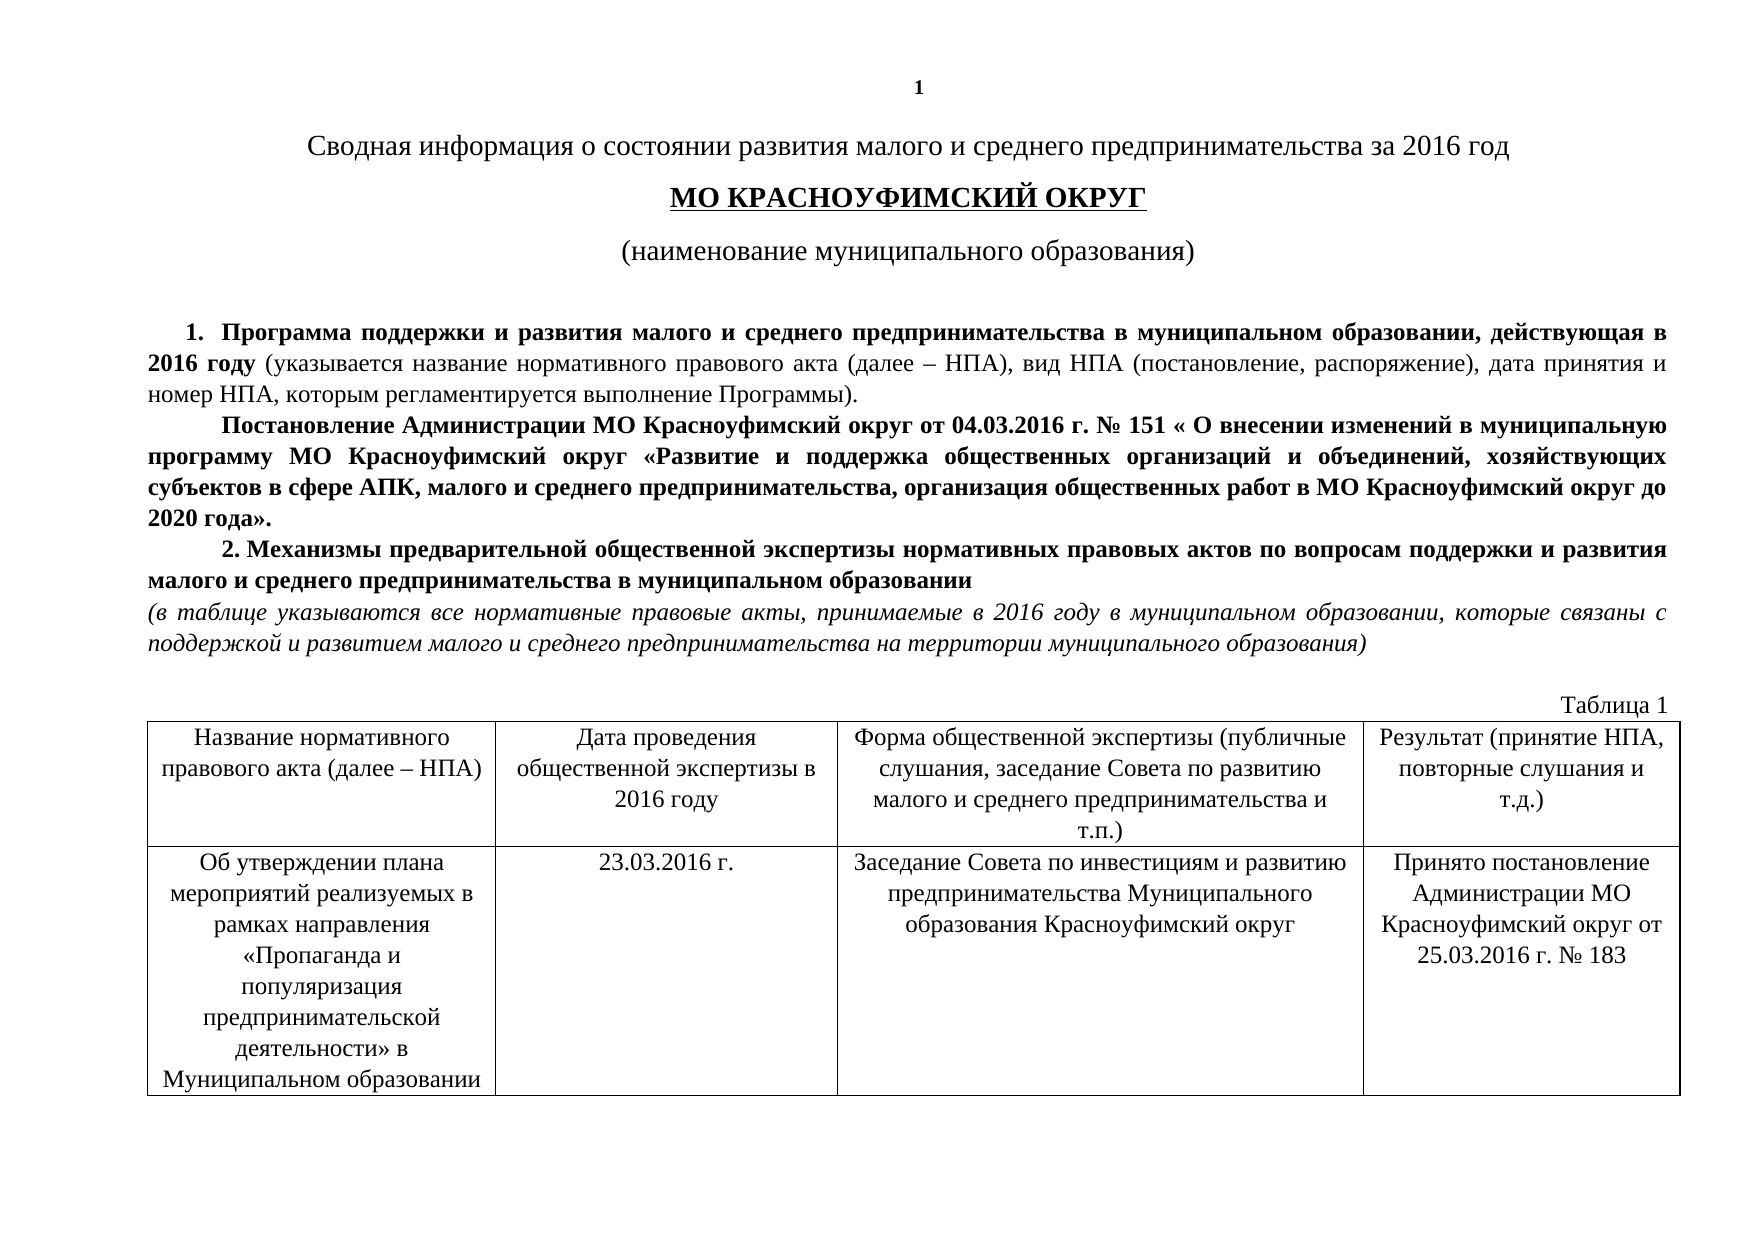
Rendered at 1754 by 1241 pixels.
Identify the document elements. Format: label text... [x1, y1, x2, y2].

table_header Название нормативного правового акта (далее – НПА) [148, 722, 495, 846]
list 2. Механизмы предварительной общественной экспертизы нормативных правовых актов по вопросам поддержки и развития малого и среднего предпринимательства в муниципальном образовании [148, 534, 1668, 594]
table_header Дата проведения общественной экспертизы в 2016 году [496, 722, 837, 846]
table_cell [148, 847, 495, 1095]
text (наименование муниципального образования) [148, 233, 1668, 267]
list Программа поддержки и развития малого и среднего предпринимательства в муниципальном образовании, действующая в 2016 году (указывается название нормативного правового акта (далее – НПА), вид НПА (постановление, распоряжение), дата принятия и номер НПА, которым регламентируется выполнение Программы). [148, 317, 1668, 408]
list Постановление Администрации МО Красноуфимский округ от 04.03.2016 г. № 151 « О внесении изменений в муниципальную программу МО Красноуфимский округ «Развитие и поддержка общественных организаций и объединений, хозяйствующих субъектов в сфере АПК, малого и среднего предпринимательства, организация общественных работ в МО Красноуфимский округ до 2020 года». [148, 410, 1668, 532]
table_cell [838, 847, 1363, 1095]
table_header Результат (принятие НПА, повторные слушания и т.д.) [1364, 722, 1679, 846]
text Сводная информация о состоянии развития малого и среднего предпринимательства за 2016 год [148, 128, 1668, 161]
text МО КРАСНОУФИМСКИЙ ОКРУГ [148, 181, 1668, 214]
table_header Форма общественной экспертизы (публичные слушания, заседание Совета по развитию малого и среднего предпринимательства и т.п.) [838, 722, 1363, 846]
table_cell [496, 847, 837, 1095]
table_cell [1364, 847, 1679, 1095]
text Таблица 1 [148, 690, 1668, 718]
text (в таблице указываются все нормативные правовые акты, принимаемые в 2016 году в муниципальном образовании, которые связаны с поддержкой и развитием малого и среднего предпринимательства на территории муниципального образования) [148, 597, 1668, 656]
